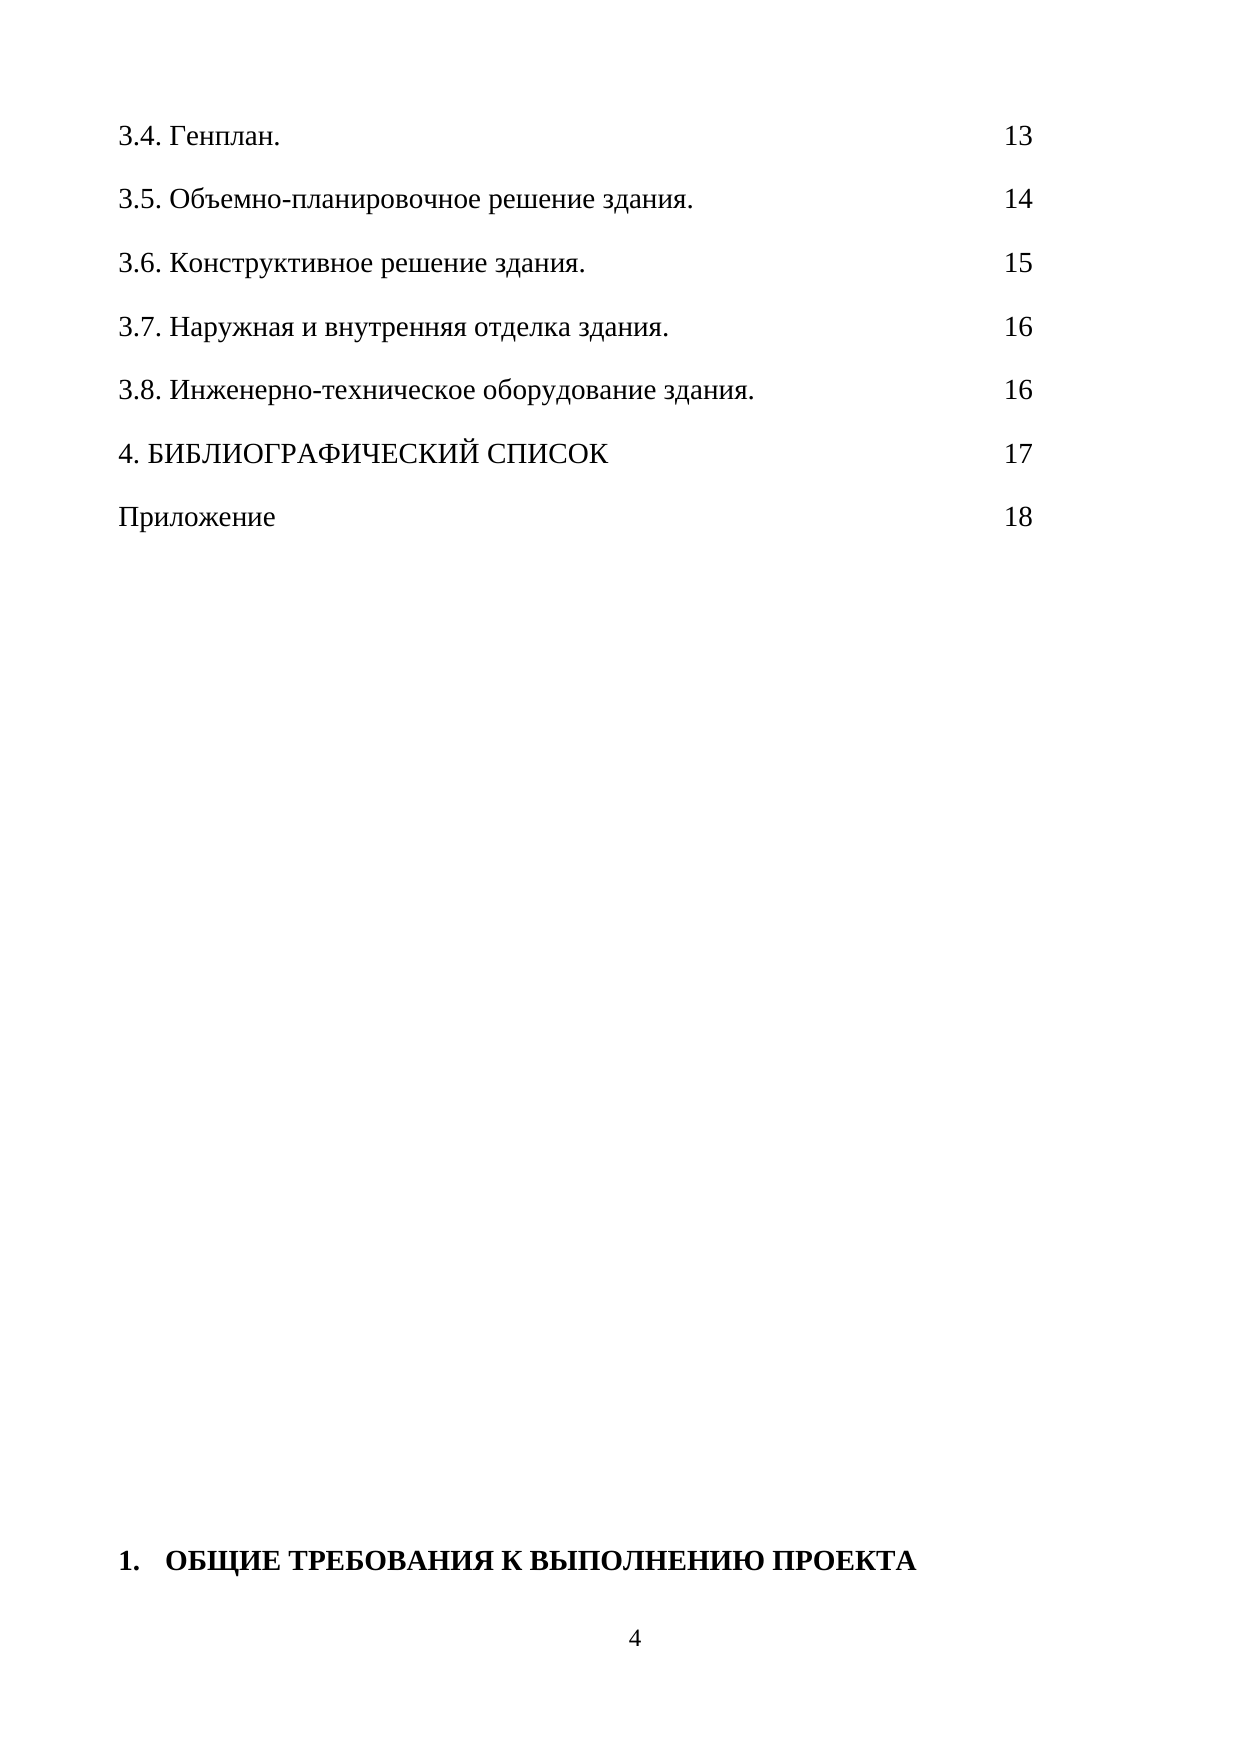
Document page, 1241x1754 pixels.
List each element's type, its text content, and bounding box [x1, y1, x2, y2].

table_cell 3.6. Конструктивное решение здания. [107, 245, 992, 309]
table_cell 3.8. Инженерно-техническое оборудование здания. [107, 372, 992, 436]
table_cell 3.4. Генплан. [107, 118, 992, 182]
table_cell 16 [992, 309, 1080, 372]
table_cell 16 [992, 372, 1080, 436]
table_cell 3.7. Наружная и внутренняя отделка здания. [107, 309, 992, 372]
table_cell 17 [992, 436, 1080, 499]
table_cell 15 [992, 245, 1080, 309]
list ОБЩИЕ ТРЕБОВАНИЯ К ВЫПОЛНЕНИЮ ПРОЕКТА [118, 1543, 1093, 1577]
table_cell 13 [992, 118, 1080, 182]
table_cell 3.5. Объемно-планировочное решение здания. [107, 182, 992, 245]
table_cell 14 [992, 182, 1080, 245]
table_cell 18 [992, 499, 1080, 563]
table_cell 4. БИБЛИОГРАФИЧЕСКИЙ СПИСОК [107, 436, 992, 499]
table_cell Приложение [107, 499, 992, 563]
